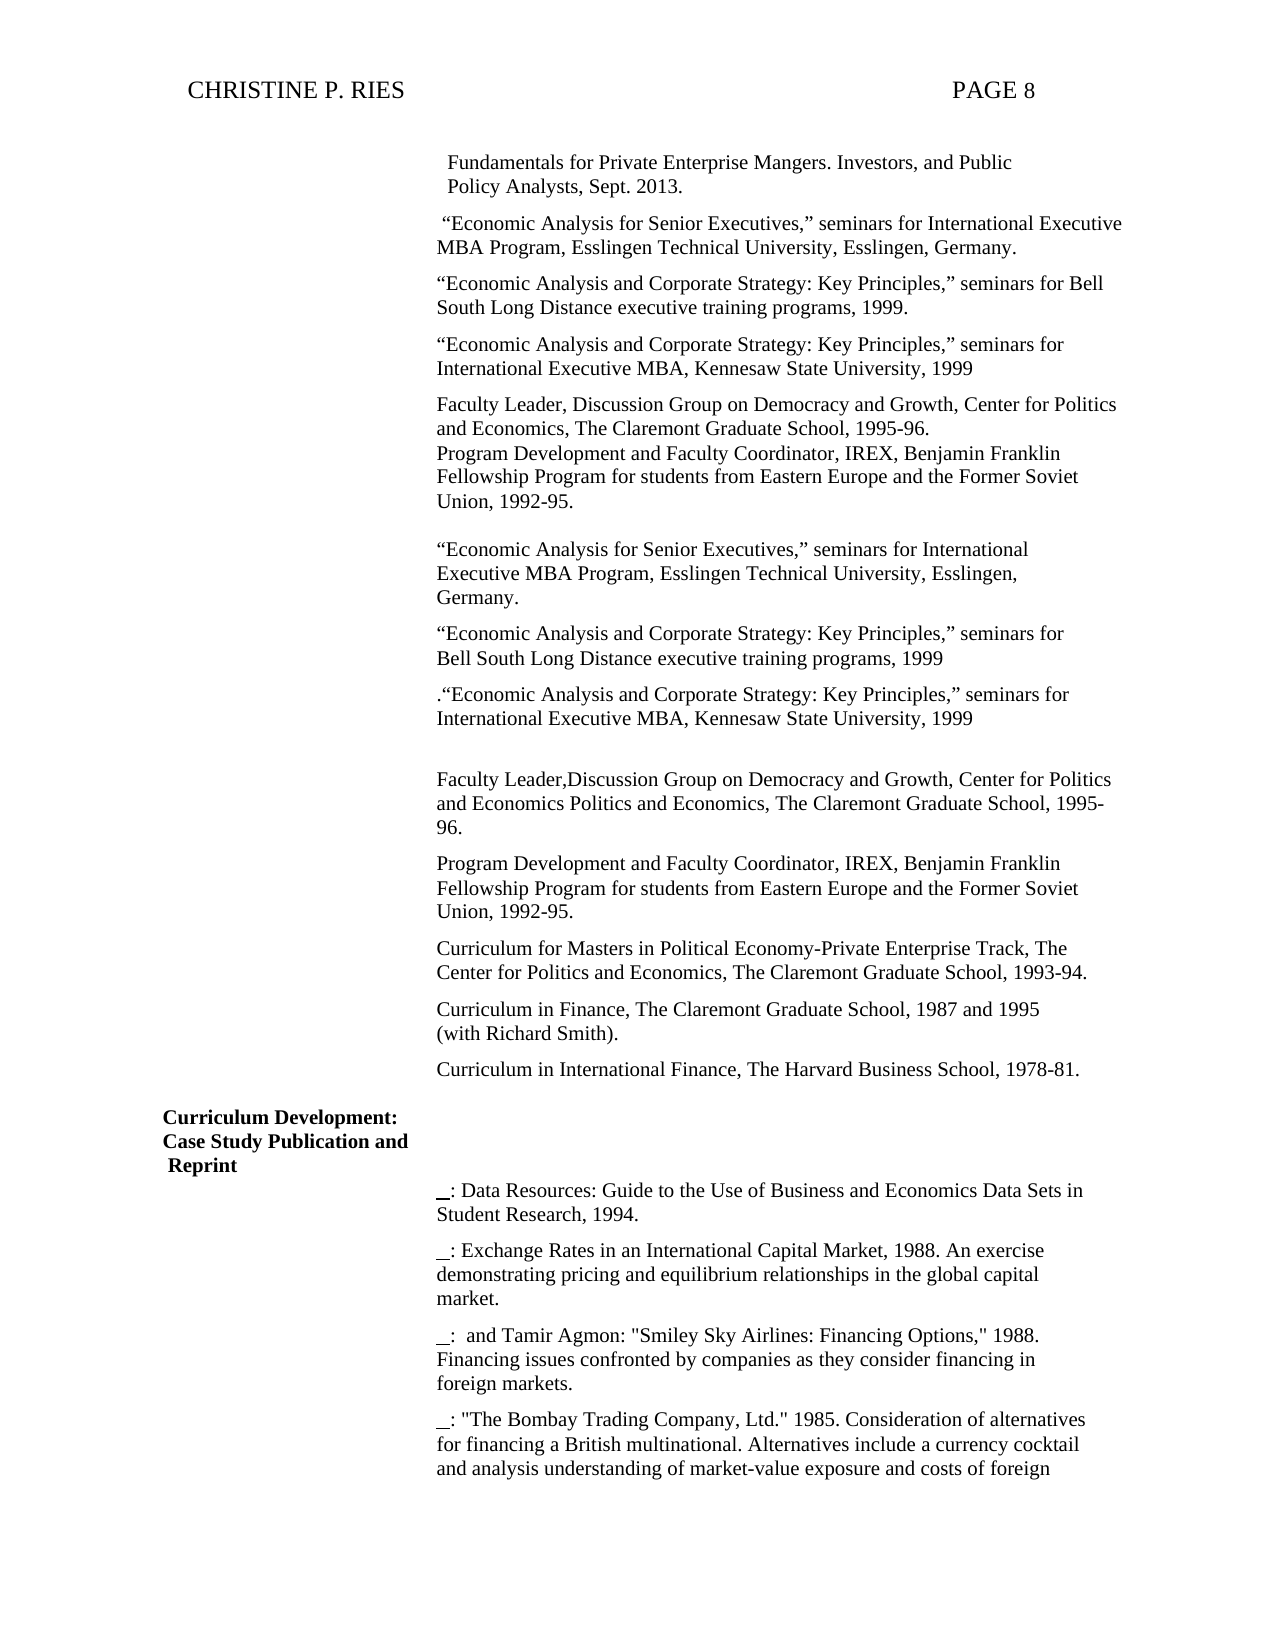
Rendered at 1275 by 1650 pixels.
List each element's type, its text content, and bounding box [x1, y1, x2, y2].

text “Economic Analysis for Senior Executives,” seminars for International Executive MBA Program, Esslingen Technical University, Esslingen, Germany. [436, 537, 1083, 609]
text Curriculum in Finance, The Claremont Graduate School, 1987 and 1995 (with Richard Smith). [436, 997, 1068, 1045]
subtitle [162, 150, 1050, 198]
text Program Development and Faculty Coordinator, IREX, Benjamin Franklin Fellowship Program for students from Eastern Europe and the Former Soviet Union, 1992-95. [436, 440, 1125, 513]
text : Exchange Rates in an International Capital Market, 1988. An exercise demonstrating pricing and equilibrium relationships in the global capital market. [436, 1238, 1104, 1310]
text Faculty Leader,Discussion Group on Democracy and Growth, Center for Politics and Economics Politics and Economics, The Claremont Graduate School, 1995-96. [436, 767, 1125, 839]
text .“Economic Analysis and Corporate Strategy: Key Principles,” seminars for International Executive MBA, Kennesaw State University, 1999 [436, 682, 1083, 730]
subtitle Curriculum in International Finance, The Harvard Business School, 1978-81. [374, 1057, 1125, 1081]
text : and Tamir Agmon: "Smiley Sky Airlines: Financing Options," 1988. Financing issues confronted by companies as they consider financing in foreign markets. [436, 1323, 1049, 1395]
subtitle Case Study Publication and [162, 1129, 1125, 1153]
text Faculty Leader, Discussion Group on Democracy and Growth, Center for Politics and Economics, The Claremont Graduate School, 1995-96. [436, 392, 1125, 440]
text “Economic Analysis and Corporate Strategy: Key Principles,” seminars for Bell South Long Distance executive training programs, 1999. [436, 271, 1125, 319]
text Curriculum for Masters in Political Economy-Private Enterprise Track, The Center for Politics and Economics, The Claremont Graduate School, 1993-94. [436, 936, 1107, 984]
text “Economic Analysis and Corporate Strategy: Key Principles,” seminars for Bell South Long Distance executive training programs, 1999 [436, 621, 1083, 669]
subtitle Reprint [162, 1153, 1125, 1177]
text “Economic Analysis for Senior Executives,” seminars for International Executive MBA Program, Esslingen Technical University, Esslingen, Germany. [436, 211, 1125, 259]
text “Economic Analysis and Corporate Strategy: Key Principles,” seminars for International Executive MBA, Kennesaw State University, 1999 [436, 332, 1125, 380]
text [436, 1407, 1105, 1479]
subtitle Curriculum Development: [162, 1105, 1125, 1129]
text Program Development and Faculty Coordinator, IREX, Benjamin Franklin Fellowship Program for students from Eastern Europe and the Former Soviet Union, 1992-95. [436, 851, 1083, 923]
subtitle : Data Resources: Guide to the Use of Business and Economics Data Sets in Student Research, 1994. [436, 1177, 1125, 1226]
